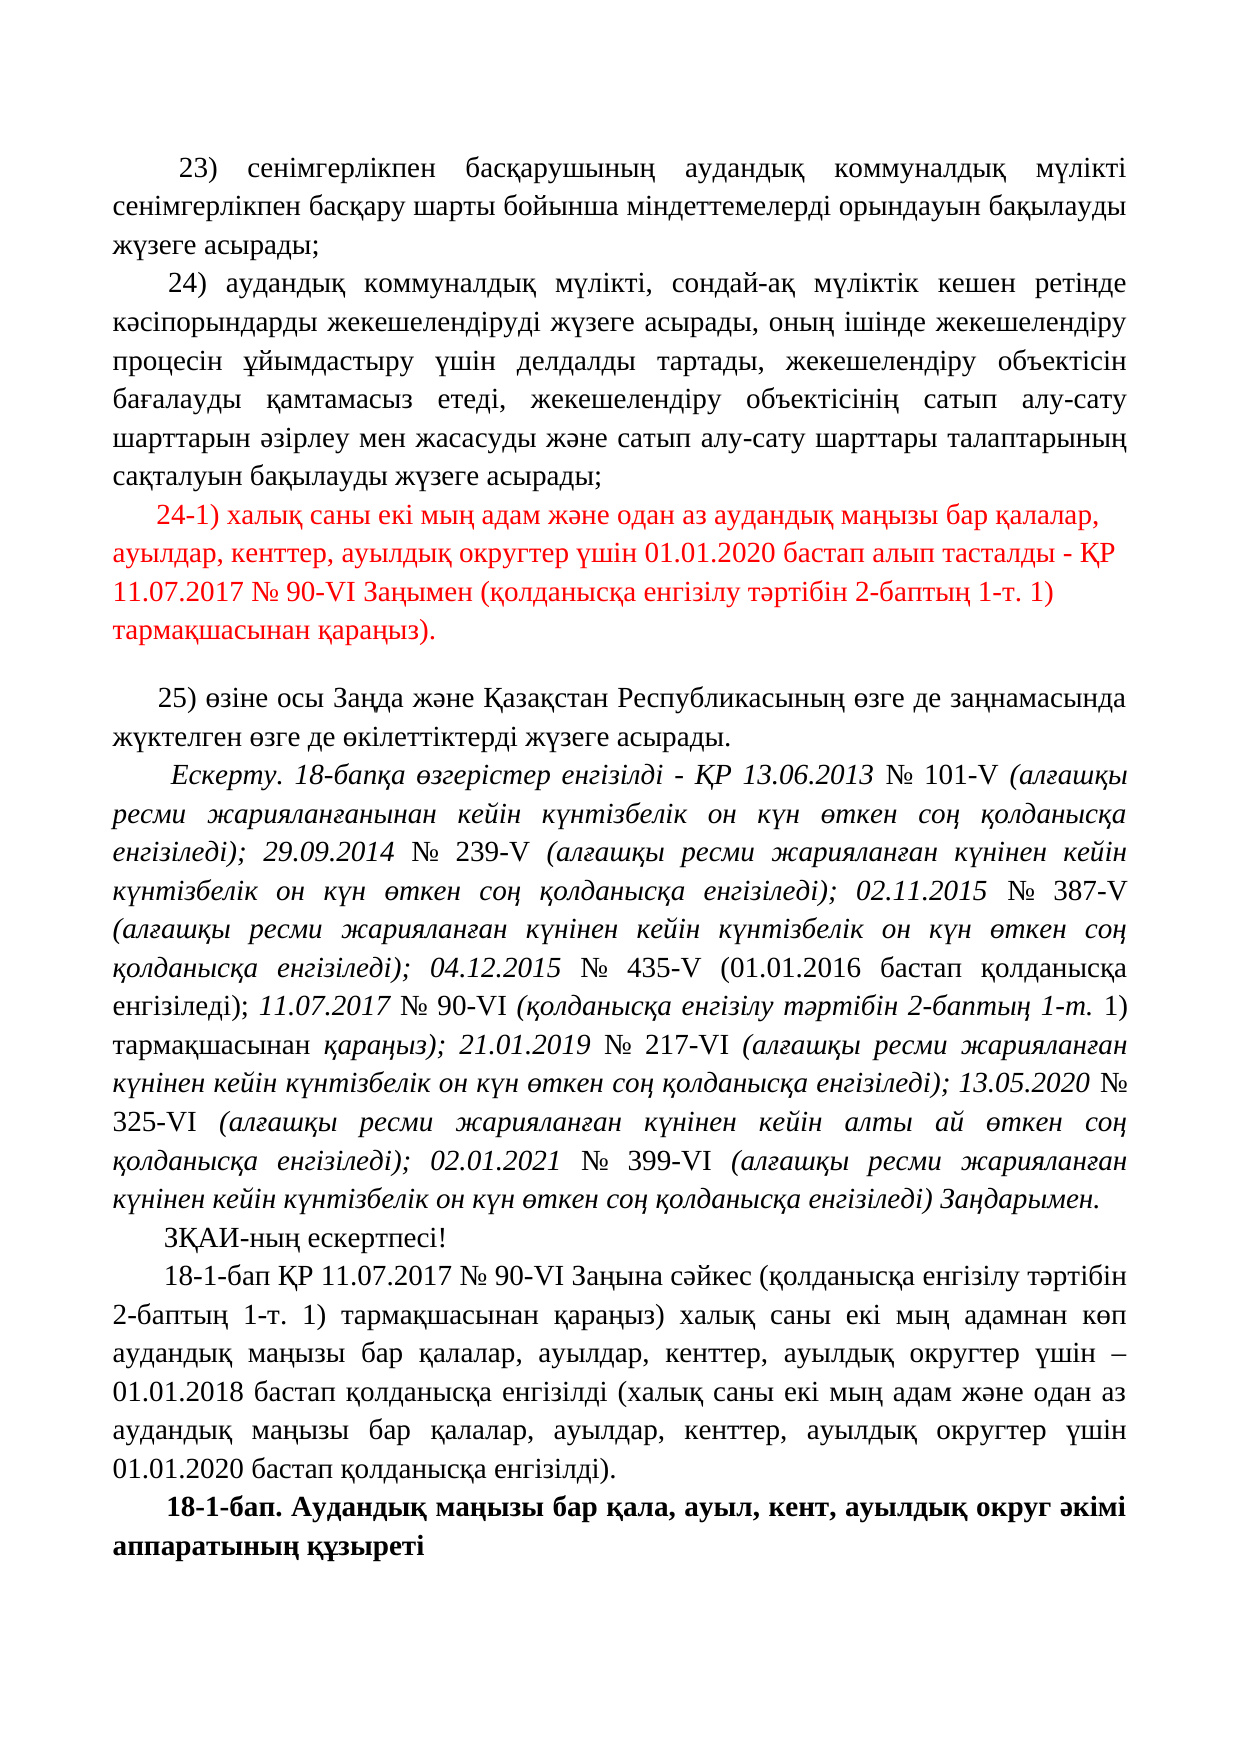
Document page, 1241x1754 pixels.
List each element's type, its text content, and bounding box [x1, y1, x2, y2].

text 23) сенімгерлікпен басқарушының аудандық коммуналдық мүлікті сенімгерлікпен басқару шарты бойынша міндеттемелерді орындауын бақылауды жүзеге асырады; [112, 150, 1128, 261]
text 25) өзіне осы Заңда және Қазақстан Республикасының өзге де заңнамасында жүктелген өзге де өкілеттіктерді жүзеге асырады. [112, 680, 1128, 752]
text 18-1-бап ҚР 11.07.2017 № 90-VI Заңына сәйкес (қолданысқа енгізілу тәртібін 2-баптың 1-т. 1) тармақшасынан қараңыз) халық саны екі мың адамнан көп аудандық маңызы бар қалалар, ауылдар, кенттер, ауылдық округтер үшін – 01.01.2018 бастап қолданысқа енгізілді (халық саны екі мың адам және одан аз аудандық маңызы бар қалалар, ауылдар, кенттер, ауылдық округтер үшін 01.01.2020 бастап қолданысқа енгізілді). [112, 1258, 1128, 1484]
text Ескерту. 18-бапқа өзгерістер енгізілді - ҚР 13.06.2013 № 101-V (алғашқы ресми жарияланғанынан кейін күнтізбелік он күн өткен соң қолданысқа енгізiледi); 29.09.2014 № 239-V (алғашқы ресми жарияланған күнінен кейiн күнтiзбелiк он күн өткен соң қолданысқа енгiзiледi); 02.11.2015 № 387-V (алғашқы ресми жарияланған күнінен кейін күнтізбелік он күн өткен соң қолданысқа енгізіледі); 04.12.2015 № 435-V (01.01.2016 бастап қолданысқа енгізіледі); 11.07.2017 № 90-VI (қолданысқа енгізілу тәртібін 2-баптың 1-т. 1) тармақшасынан қараңыз); 21.01.2019 № 217-VI (алғашқы ресми жарияланған күнінен кейін күнтізбелік он күн өткен соң қолданысқа енгізіледі); 13.05.2020 № 325-VI (алғашқы ресми жарияланған күнінен кейін алты ай өткен соң қолданысқа енгізіледі); 02.01.2021 № 399-VI (алғашқы ресми жарияланған күнінен кейін күнтізбелік он күн өткен соң қолданысқа енгізіледі) Заңдарымен. [112, 757, 1128, 1215]
text 18-1-бап. Аудандық маңызы бар қала, ауыл, кент, ауылдық округ әкімі аппаратының құзыреті [112, 1489, 1128, 1562]
text 24-1) халық саны екі мың адам және одан аз аудандық маңызы бар қалалар, ауылдар, кенттер, ауылдық округтер үшін 01.01.2020 бастап алып тасталды - ҚР 11.07.2017 № 90-VI Заңымен (қолданысқа енгізілу тәртібін 2-баптың 1-т. 1) тармақшасынан қараңыз). [112, 497, 1128, 676]
text 24) аудандық коммуналдық мүлікті, сондай-ақ мүліктік кешен ретінде кәсіпорындарды жекешелендіруді жүзеге асырады, оның ішінде жекешелендіру процесін ұйымдастыру үшін делдалды тартады, жекешелендіру объектісін бағалауды қамтамасыз етеді, жекешелендіру объектісінің сатып алу-сату шарттарын әзірлеу мен жасасуды және сатып алу-сату шарттары талаптарының сақталуын бақылауды жүзеге асырады; [112, 266, 1128, 492]
text ЗҚАИ-ның ескертпесі! [112, 1220, 1128, 1253]
